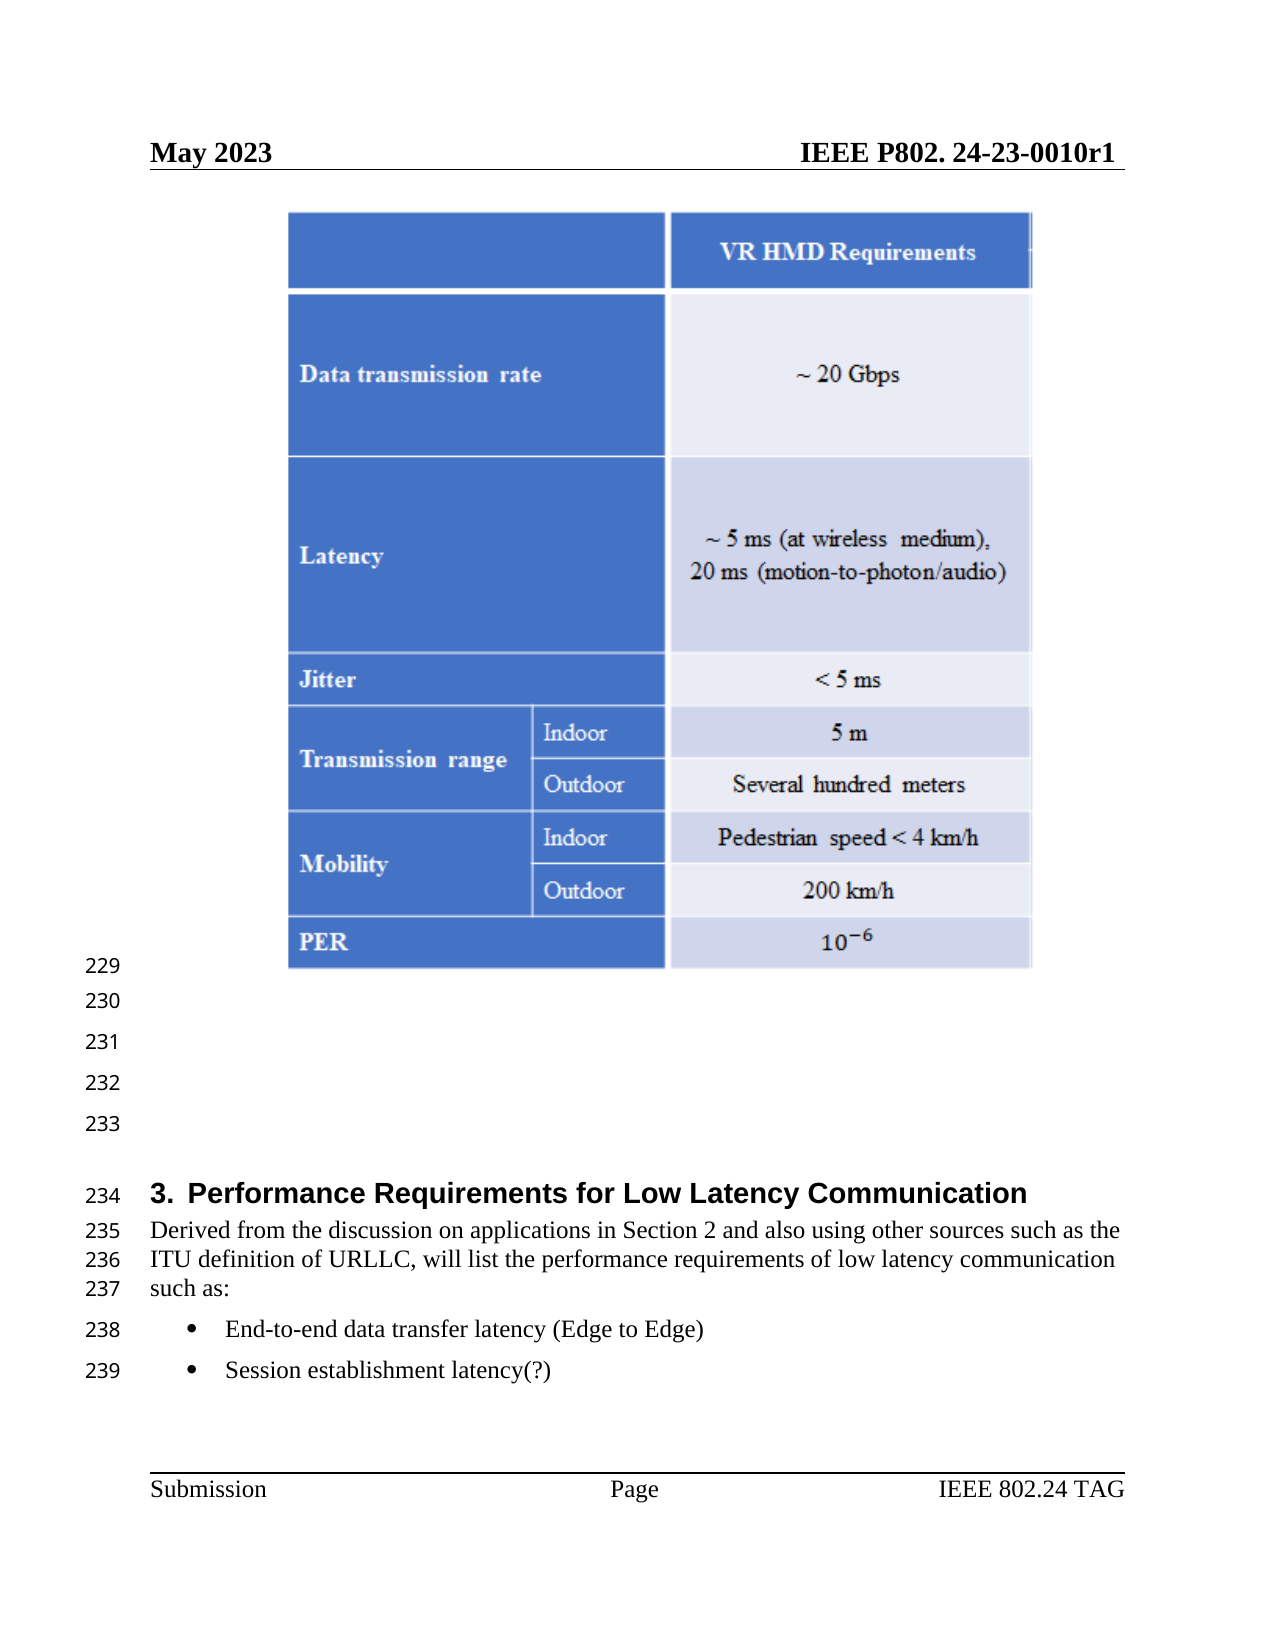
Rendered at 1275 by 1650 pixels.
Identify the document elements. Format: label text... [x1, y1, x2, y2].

subtitle Performance Requirements for Low Latency Communication [150, 1176, 1125, 1209]
picture [287, 207, 1033, 974]
text Derived from the discussion on applications in Section 2 and also using other sources such as the ITU definition of URLLC, will list the performance requirements of low latency communication such as: [150, 1216, 1125, 1302]
list Session establishment latency(?) [187, 1356, 1125, 1384]
list End-to-end data transfer latency (Edge to Edge) [187, 1314, 1125, 1343]
